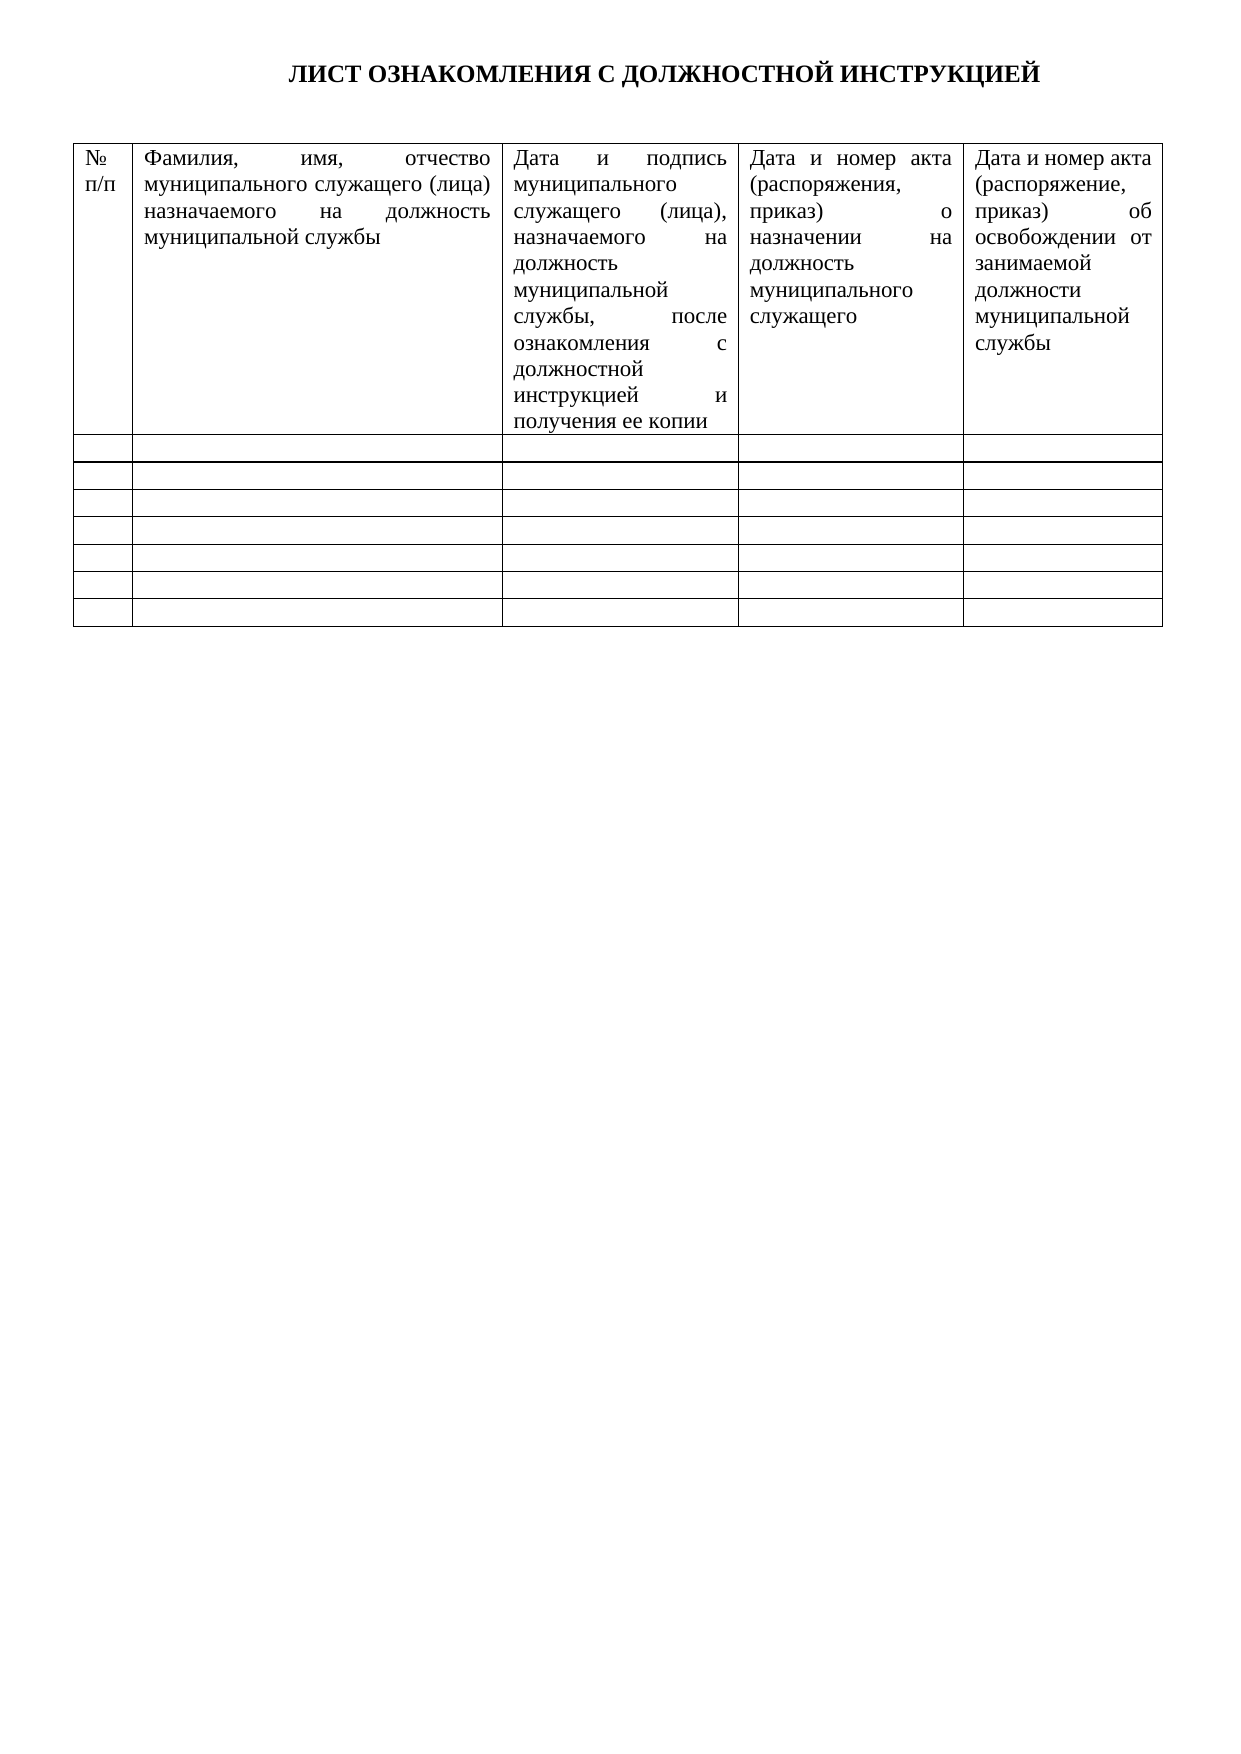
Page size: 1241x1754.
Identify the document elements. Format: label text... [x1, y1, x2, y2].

table_cell [133, 599, 502, 626]
table_cell [739, 517, 963, 543]
table_cell [133, 490, 502, 516]
table_cell [964, 572, 1162, 598]
table_cell [964, 545, 1162, 571]
table_header № п/п [74, 144, 132, 434]
table_cell [739, 572, 963, 598]
table_cell [74, 572, 132, 598]
table_cell [503, 517, 738, 543]
table_cell [133, 435, 502, 461]
table_cell [739, 545, 963, 571]
table_cell [74, 545, 132, 571]
table_cell [964, 463, 1162, 489]
table_cell [739, 435, 963, 461]
table_cell [133, 572, 502, 598]
table_header Дата и номер акта (распоряжения, приказ) о назначении на должность муниципального служащего [739, 144, 963, 434]
text ЛИСТ ОЗНАКОМЛЕНИЯ С ДОЛЖНОСТНОЙ ИНСТРУКЦИЕЙ [177, 59, 1152, 88]
table_cell [74, 463, 132, 489]
table_cell [739, 490, 963, 516]
table_cell [964, 435, 1162, 461]
table_header Дата и номер акта (распоряжение, приказ) об освобождении от занимаемой должности муниципальной службы [964, 144, 1162, 434]
table_cell [74, 517, 132, 543]
table_cell [739, 599, 963, 626]
table_cell [964, 517, 1162, 543]
table_cell [74, 490, 132, 516]
table_cell [133, 463, 502, 489]
table_cell [74, 435, 132, 461]
table_cell [503, 545, 738, 571]
table_cell [964, 490, 1162, 516]
table_cell [133, 545, 502, 571]
table_cell [503, 463, 738, 489]
table_cell [503, 572, 738, 598]
table_header Фамилия, имя, отчество муниципального служащего (лица) назначаемого на должность муниципальной службы [133, 144, 502, 434]
table_cell [739, 463, 963, 489]
table_cell [503, 490, 738, 516]
table_cell [964, 599, 1162, 626]
table_cell [133, 517, 502, 543]
table_cell [503, 599, 738, 626]
table_header Дата и подпись муниципального служащего (лица), назначаемого на должность муниципальной службы, после ознакомления с должностной инструкцией и получения ее копии [503, 144, 738, 434]
table_cell [74, 599, 132, 626]
table_cell [503, 435, 738, 461]
